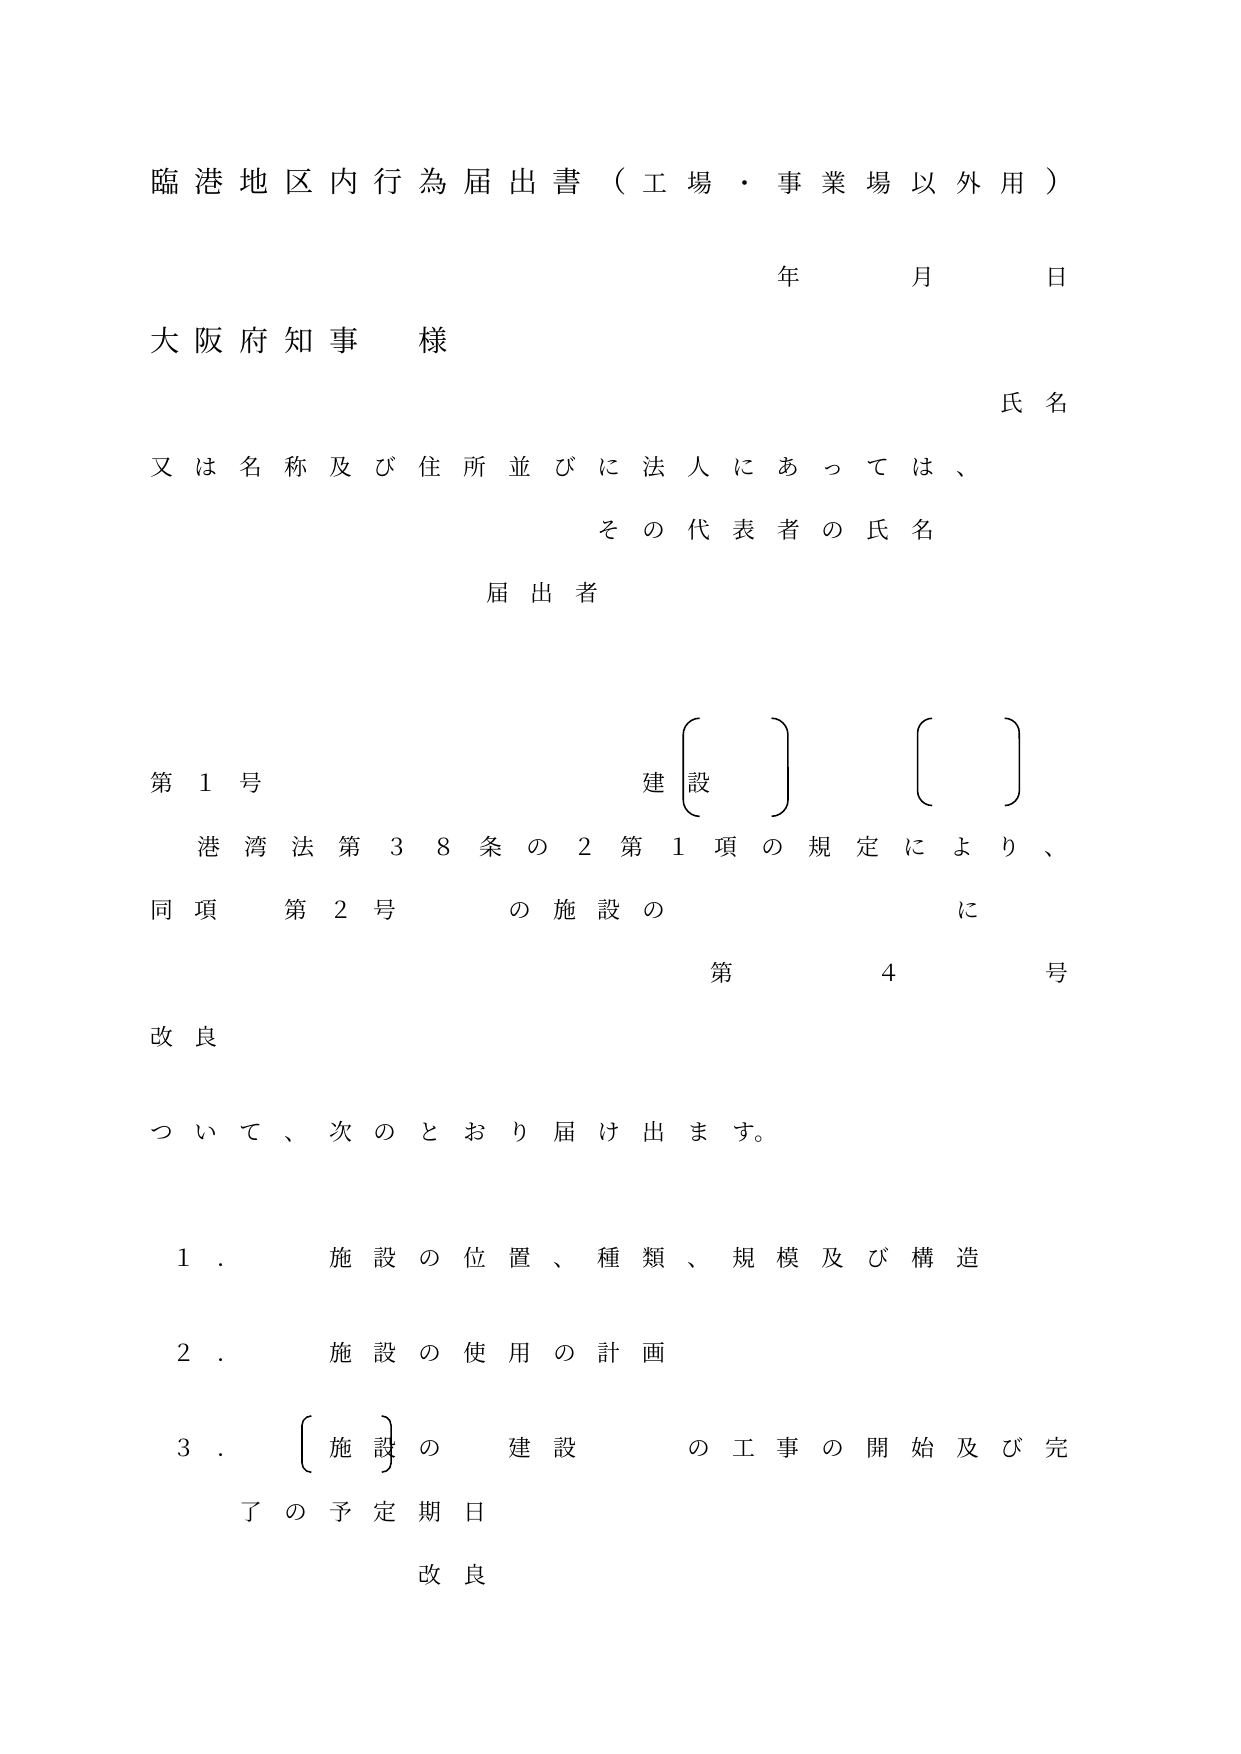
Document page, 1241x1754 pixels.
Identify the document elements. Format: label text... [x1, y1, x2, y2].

text 港湾法第３８条の２第１項の規定により、 同項 第２号 の施設の に [150, 814, 1090, 940]
text 大阪府知事 様 [150, 307, 1090, 370]
list 施設の 建設 の工事の開始及び完了の予定期日 [172, 1415, 1090, 1542]
text ついて、次のとおり届け出ます。 [150, 1099, 1090, 1162]
list 施設の使用の計画 [172, 1320, 1090, 1384]
text 氏名又は名称及び住所並びに法人にあっては、 [150, 370, 1090, 497]
text 第１号 建設 [685, 719, 787, 814]
text 臨港地区内行為届出書（工場・事業場以外用） [150, 149, 1090, 212]
text 改良 [222, 1542, 1090, 1605]
text 届出者 [150, 560, 1090, 624]
text その代表者の氏名 [150, 497, 1090, 560]
text 第４号 改良 [150, 940, 1090, 1067]
text 第１号 建設 [150, 719, 690, 814]
text 年 月 日 [150, 244, 1090, 307]
list 施設の位置、種類、規模及び構造 [172, 1225, 1090, 1289]
text 第１号 建設 [781, 719, 1090, 814]
